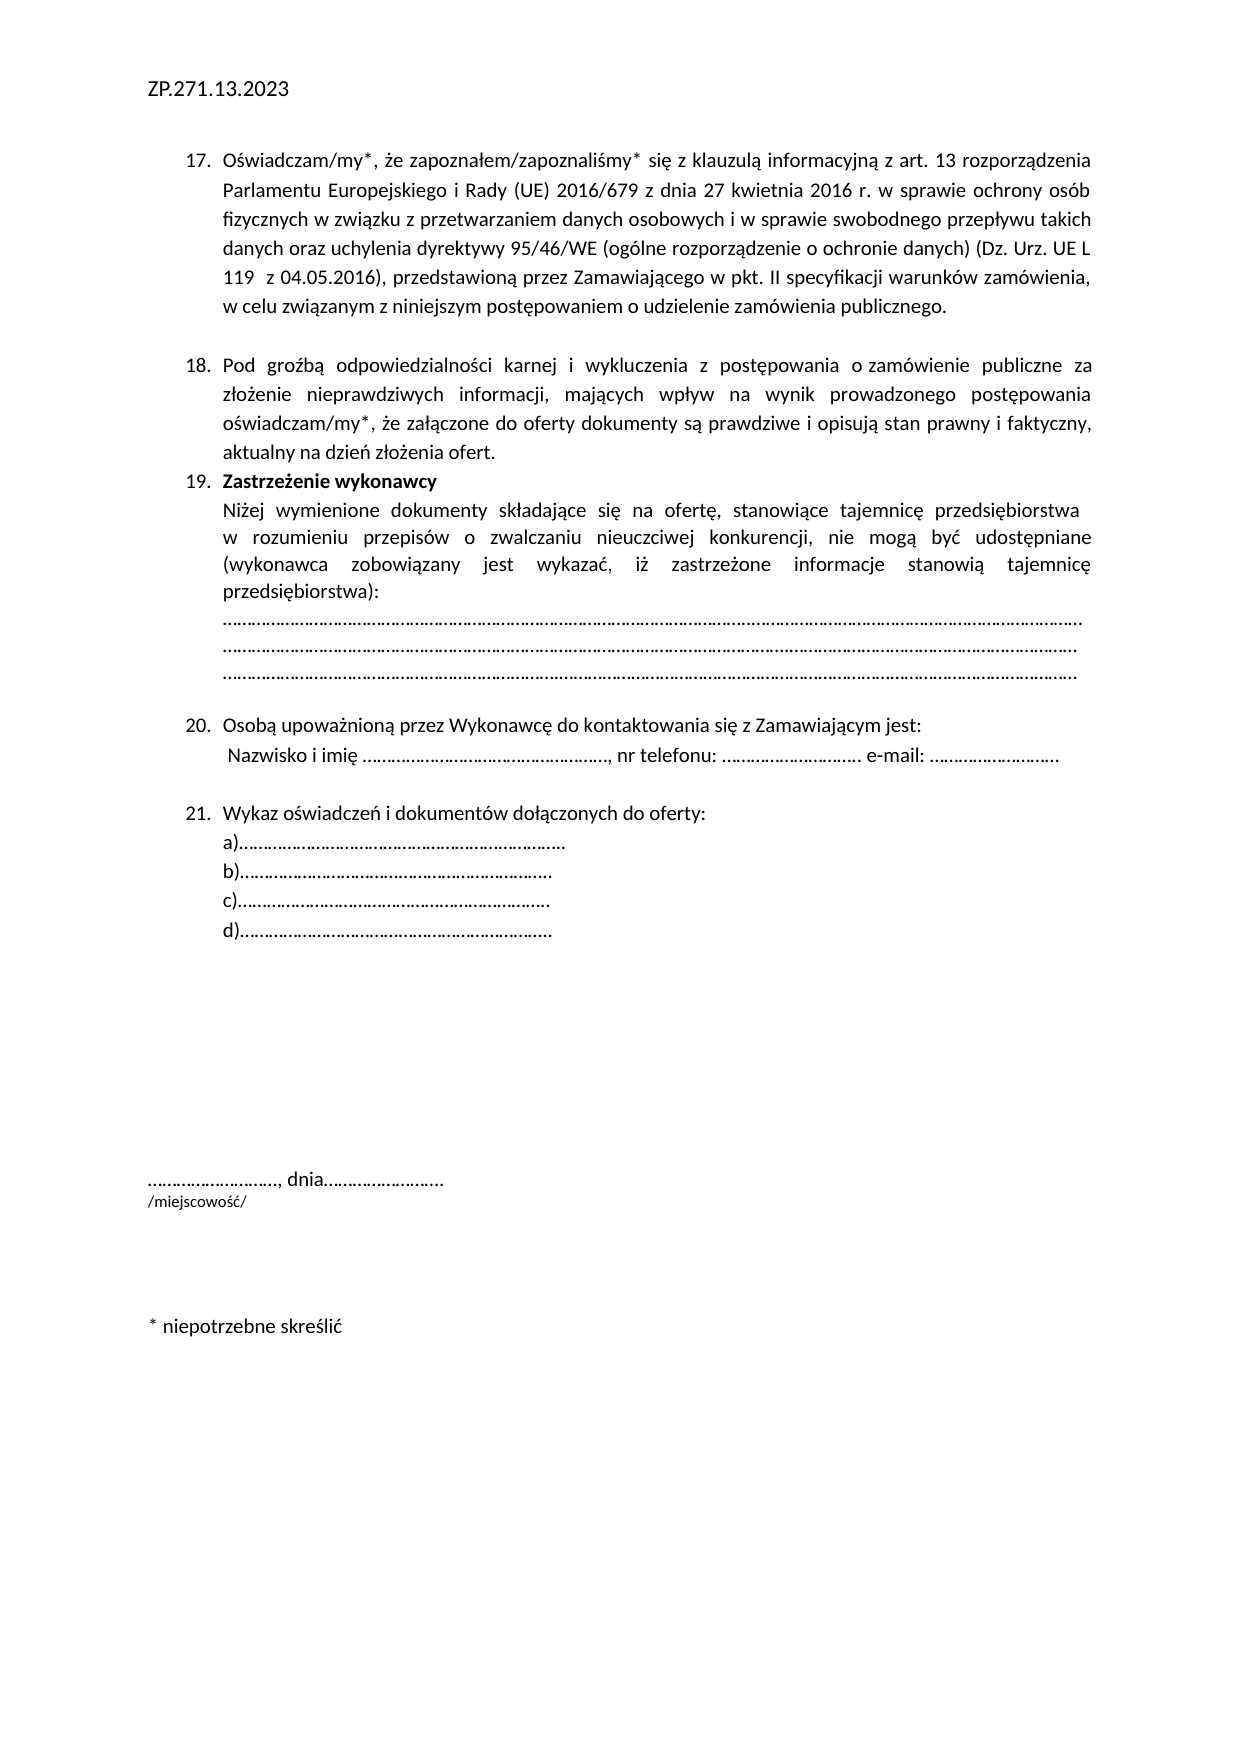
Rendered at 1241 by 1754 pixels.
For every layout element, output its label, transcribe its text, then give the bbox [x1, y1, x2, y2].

list Wykaz oświadczeń i dokumentów dołączonych do oferty: [185, 800, 1093, 826]
list Pod groźbą odpowiedzialności karnej i wykluczenia z postępowania o zamówienie publiczne za złożenie nieprawdziwych informacji, mających wpływ na wynik prowadzonego postępowania oświadczam/my*, że załączone do oferty dokumenty są prawdziwe i opisują stan prawny i faktyczny, aktualny na dzień złożenia ofert. [185, 352, 1093, 465]
text * niepotrzebne skreślić [148, 1313, 1093, 1339]
text ……………………………………………………………………………………………………….…………………………………………………… [223, 632, 1093, 657]
text …………………………………………………………….……………………………………………………………………………………………… [223, 659, 1093, 684]
list Oświadczam/my*, że zapoznałem/zapoznaliśmy* się z klauzulą informacyjną z art. 13 rozporządzenia Parlamentu Europejskiego i Rady (UE) 2016/679 z dnia 27 kwietnia 2016 r. w sprawie ochrony osób fizycznych w związku z przetwarzaniem danych osobowych i w sprawie swobodnego przepływu takich danych oraz uchylenia dyrektywy 95/46/WE (ogólne rozporządzenie o ochronie danych) (Dz. Urz. UE L 119 z 04.05.2016), przedstawioną przez Zamawiającego w pkt. II specyfikacji warunków zamówienia, w celu związanym z niniejszym postępowaniem o udzielenie zamówienia publicznego. [185, 148, 1093, 319]
text d)……………………………………………………….. [223, 917, 1093, 942]
text a)………………………………………………………….. [223, 829, 1093, 855]
text b)……………………………………………………….. [223, 858, 1093, 884]
list Osobą upoważnioną przez Wykonawcę do kontaktowania się z Zamawiającym jest: [185, 713, 1093, 738]
text Niżej wymienione dokumenty składające się na ofertę, stanowiące tajemnicę przedsiębiorstwa w rozumieniu przepisów o zwalczaniu nieuczciwej konkurencji, nie mogą być udostępniane (wykonawca zobowiązany jest wykazać, iż zastrzeżone informacje stanowią tajemnicę przedsiębiorstwa): [223, 498, 1093, 604]
text ………………………………………………………………………………………………..…………………………………………………………… [223, 605, 1093, 631]
text c)……………………………………………………….. [223, 888, 1093, 913]
text ………………………, dnia……………………. [148, 1166, 1093, 1192]
text /miejscowość/ [148, 1192, 1093, 1212]
text Nazwisko i imię ……………………………………………, nr telefonu: ……………………….. e-mail: ……………………… [223, 742, 1093, 767]
list Zastrzeżenie wykonawcy [185, 468, 1093, 494]
